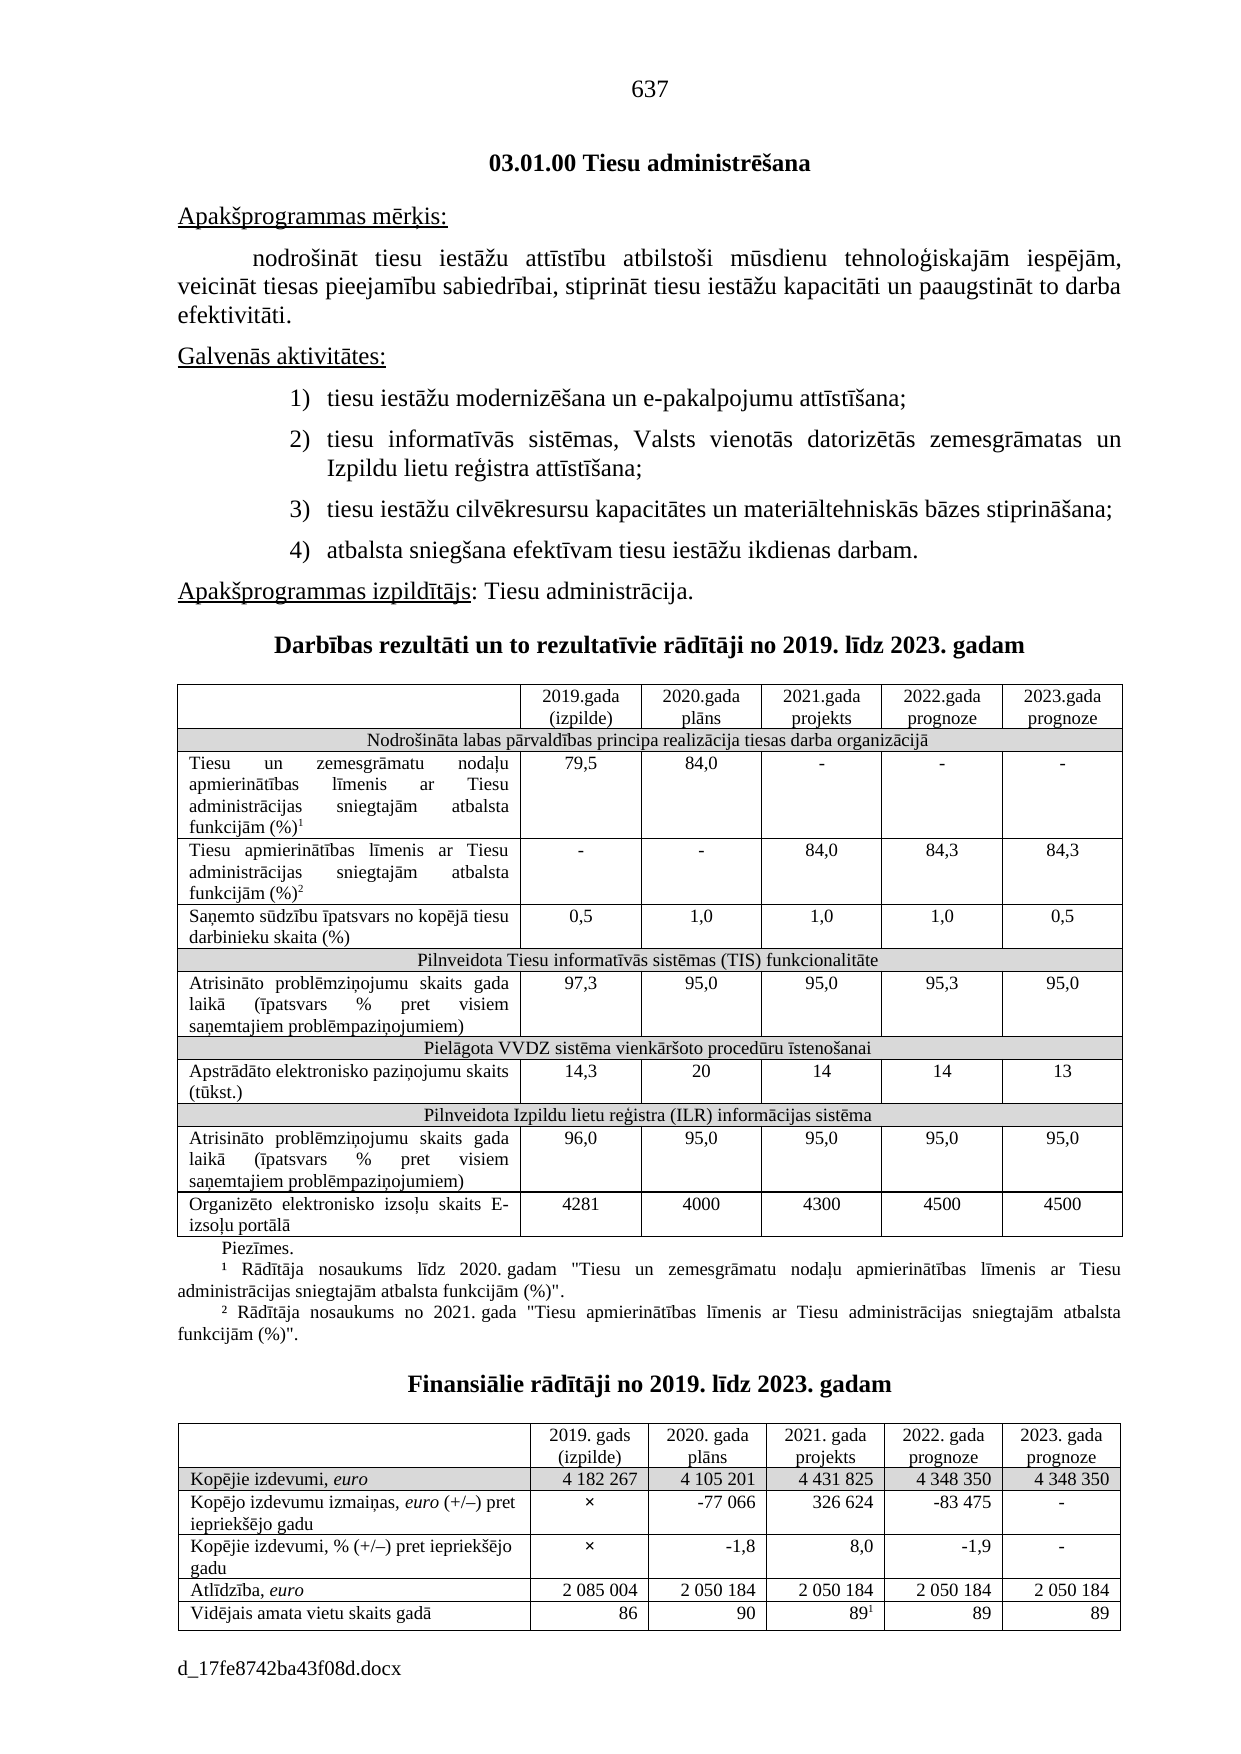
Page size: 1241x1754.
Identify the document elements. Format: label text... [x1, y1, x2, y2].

table_header 2023.gada prognoze [1003, 685, 1122, 728]
table_cell 4 348 350 [1003, 1468, 1120, 1490]
table_cell 8,0 [767, 1535, 884, 1578]
list atbalsta sniegšana efektīvam tiesu iestāžu ikdienas darbam. [289, 535, 1122, 564]
table_cell -1,8 [649, 1535, 766, 1578]
table_cell 891 [767, 1602, 884, 1630]
table_cell - [642, 839, 761, 904]
table_cell Atrisināto problēmziņojumu skaits gada laikā (īpatsvars % pret visiem saņemtajiem problēmpaziņojumiem) [178, 972, 520, 1036]
table_cell -83 475 [885, 1491, 1002, 1534]
table_header [179, 1424, 530, 1467]
table_cell 4500 [1003, 1193, 1122, 1236]
table_cell 89 [885, 1602, 1002, 1630]
table_cell - [521, 839, 641, 904]
table_cell - [1003, 1491, 1120, 1534]
table_header 2023. gada prognoze [1003, 1424, 1120, 1467]
table_cell - [1003, 752, 1122, 838]
text Piezīmes. [177, 1237, 1122, 1258]
table_cell 13 [1003, 1060, 1122, 1103]
table_cell Atlīdzība, euro [179, 1579, 530, 1601]
table_cell 95,0 [762, 1127, 881, 1191]
text Galvenās aktivitātes: [177, 341, 1122, 370]
table_cell Tiesu un zemesgrāmatu nodaļu apmierinātības līmenis ar Tiesu administrācijas sniegtajām atbalsta funkcijām (%)1 [178, 752, 520, 838]
table_cell 95,0 [642, 972, 761, 1036]
text Finansiālie rādītāji no 2019. līdz 2023. gadam [177, 1369, 1122, 1398]
table_cell 90 [649, 1602, 766, 1630]
table_cell 95,0 [642, 1127, 761, 1191]
table_cell 79,5 [521, 752, 641, 838]
table_cell Saņemto sūdzību īpatsvars no kopējā tiesu darbinieku skaita (%) [178, 905, 520, 948]
table_cell 95,0 [882, 1127, 1002, 1191]
table_cell 14 [762, 1060, 881, 1103]
table_cell 14 [882, 1060, 1002, 1103]
table_cell 4 348 350 [885, 1468, 1002, 1490]
table_cell 326 624 [767, 1491, 884, 1534]
table_cell 89 [1003, 1602, 1120, 1630]
table_cell 4 431 825 [767, 1468, 884, 1490]
list tiesu iestāžu cilvēkresursu kapacitātes un materiāltehniskās bāzes stiprināšana; [289, 494, 1122, 523]
table_cell 1,0 [642, 905, 761, 948]
table_cell Apstrādāto elektronisko paziņojumu skaits (tūkst.) [178, 1060, 520, 1103]
table_cell Vidējais amata vietu skaits gadā [179, 1602, 530, 1630]
table_header 2019. gads (izpilde) [531, 1424, 648, 1467]
table_cell Kopējie izdevumi, % (+/–) pret iepriekšējo gadu [179, 1535, 530, 1578]
table_header [178, 685, 520, 728]
table_cell 96,0 [521, 1127, 641, 1191]
table_header 2022.gada prognoze [882, 685, 1002, 728]
table_cell Pielāgota VVDZ sistēma vienkāršoto procedūru īstenošanai [178, 1037, 1122, 1059]
text nodrošināt tiesu iestāžu attīstību atbilstoši mūsdienu tehnoloģiskajām iespējām, veicināt tiesas pieejamību sabiedrībai, stiprināt tiesu iestāžu kapacitāti un paaugstināt to darba efektivitāti. [177, 243, 1122, 329]
table_cell 84,0 [642, 752, 761, 838]
table_cell Pilnveidota Tiesu informatīvās sistēmas (TIS) funkcionalitāte [178, 949, 1122, 971]
table_cell 4300 [762, 1193, 881, 1236]
table_header 2021. gada projekts [767, 1424, 884, 1467]
list tiesu informatīvās sistēmas, Valsts vienotās datorizētās zemesgrāmatas un Izpildu lietu reģistra attīstīšana; [289, 424, 1122, 481]
table_cell 2 050 184 [1003, 1579, 1120, 1601]
table_cell 95,0 [762, 972, 881, 1036]
table_cell 84,0 [762, 839, 881, 904]
table_cell 0,5 [521, 905, 641, 948]
table_cell - [762, 752, 881, 838]
table_cell 97,3 [521, 972, 641, 1036]
table_cell 4000 [642, 1193, 761, 1236]
table_header 2020. gada plāns [649, 1424, 766, 1467]
table_cell 84,3 [882, 839, 1002, 904]
table_cell 86 [531, 1602, 648, 1630]
table_cell -1,9 [885, 1535, 1002, 1578]
table_cell × [531, 1535, 648, 1578]
table_cell Kopējo izdevumu izmaiņas, euro (+/–) pret iepriekšējo gadu [179, 1491, 530, 1534]
table_cell 14,3 [521, 1060, 641, 1103]
table_header 2021.gada projekts [762, 685, 881, 728]
table_cell 4 105 201 [649, 1468, 766, 1490]
table_cell Kopējie izdevumi, euro [179, 1468, 530, 1490]
table_cell -77 066 [649, 1491, 766, 1534]
table_cell 2 050 184 [885, 1579, 1002, 1601]
text ² Rādītāja nosaukums no 2021. gada "Tiesu apmierinātības līmenis ar Tiesu administrācijas sniegtajām atbalsta funkcijām (%)". [177, 1301, 1122, 1344]
table_cell - [1003, 1535, 1120, 1578]
table_cell Pilnveidota Izpildu lietu reģistra (ILR) informācijas sistēma [178, 1104, 1122, 1126]
table_cell 84,3 [1003, 839, 1122, 904]
table_cell Tiesu apmierinātības līmenis ar Tiesu administrācijas sniegtajām atbalsta funkcijām (%)2 [178, 839, 520, 904]
table_cell Nodrošināta labas pārvaldības principa realizācija tiesas darba organizācijā [178, 729, 1122, 751]
table_cell 4 182 267 [531, 1468, 648, 1490]
table_header 2020.gada plāns [642, 685, 761, 728]
text ¹ Rādītāja nosaukums līdz 2020. gadam "Tiesu un zemesgrāmatu nodaļu apmierinātības līmenis ar Tiesu administrācijas sniegtajām atbalsta funkcijām (%)". [177, 1258, 1122, 1301]
text Apakšprogrammas izpildītājs: Tiesu administrācija. [177, 576, 1122, 605]
table_cell Organizēto elektronisko izsoļu skaits E-izsoļu portālā [178, 1193, 520, 1236]
table_cell 1,0 [882, 905, 1002, 948]
table_cell 20 [642, 1060, 761, 1103]
text Darbības rezultāti un to rezultatīvie rādītāji no 2019. līdz 2023. gadam [177, 630, 1122, 659]
table_cell 0,5 [1003, 905, 1122, 948]
table_cell × [531, 1491, 648, 1534]
table_cell 95,3 [882, 972, 1002, 1036]
table_cell 95,0 [1003, 1127, 1122, 1191]
table_cell 95,0 [1003, 972, 1122, 1036]
table_cell 2 085 004 [531, 1579, 648, 1601]
table_cell 2 050 184 [649, 1579, 766, 1601]
table_header 2022. gada prognoze [885, 1424, 1002, 1467]
table_cell - [882, 752, 1002, 838]
text Apakšprogrammas mērķis: [177, 201, 1122, 230]
table_cell 4500 [882, 1193, 1002, 1236]
table_cell Atrisināto problēmziņojumu skaits gada laikā (īpatsvars % pret visiem saņemtajiem problēmpaziņojumiem) [178, 1127, 520, 1191]
table_cell 2 050 184 [767, 1579, 884, 1601]
table_cell 1,0 [762, 905, 881, 948]
text 03.01.00 Tiesu administrēšana [177, 148, 1122, 176]
table_cell 4281 [521, 1193, 641, 1236]
table_header 2019.gada (izpilde) [521, 685, 641, 728]
list tiesu iestāžu modernizēšana un e-pakalpojumu attīstīšana; [289, 383, 1122, 411]
